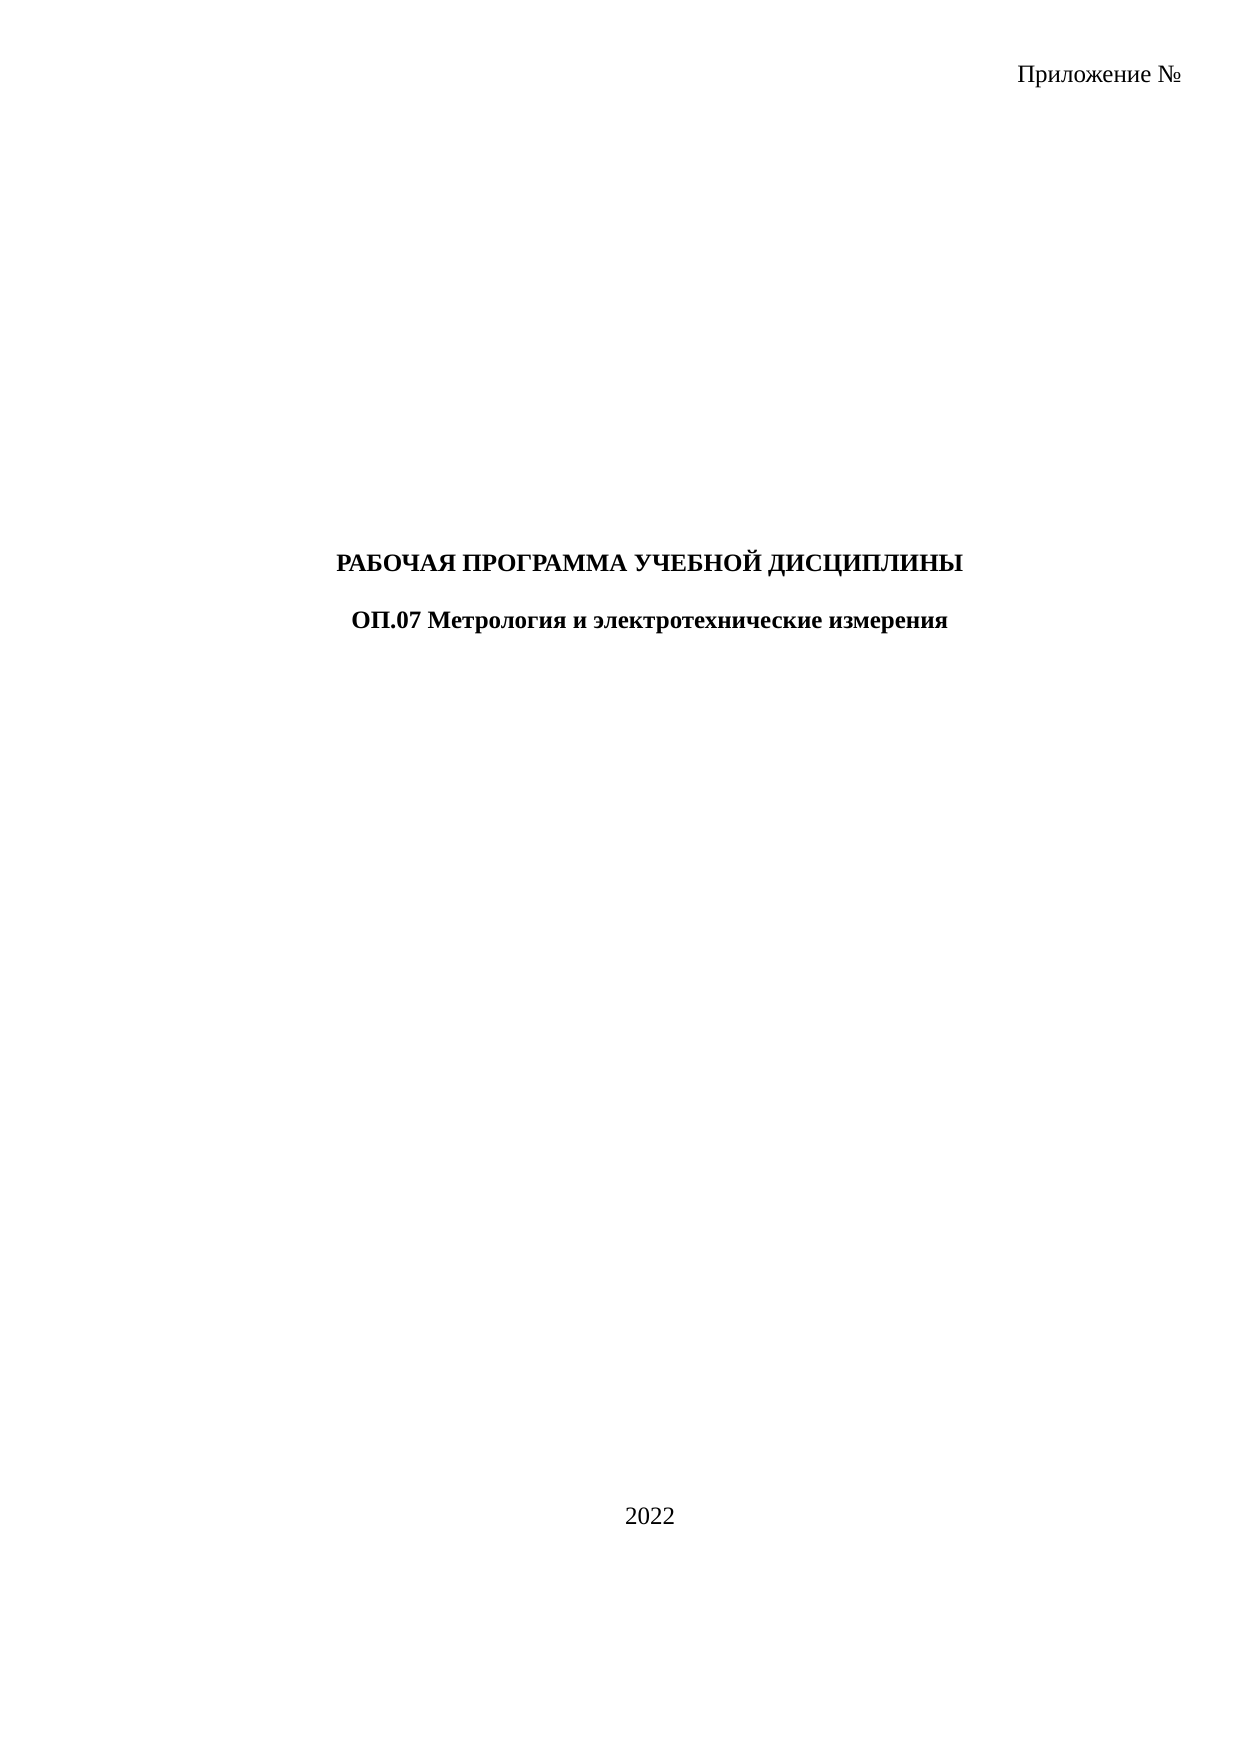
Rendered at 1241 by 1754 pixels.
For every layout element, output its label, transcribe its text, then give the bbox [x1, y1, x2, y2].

text Приложение № [118, 59, 1181, 88]
text РАБОЧАЯ ПРОГРАММА УЧЕБНОЙ ДИСЦИПЛИНЫ [118, 548, 1181, 577]
text 2022 [118, 1501, 1181, 1530]
text ОП.07 Метрология и электротехнические измерения [118, 605, 1181, 634]
